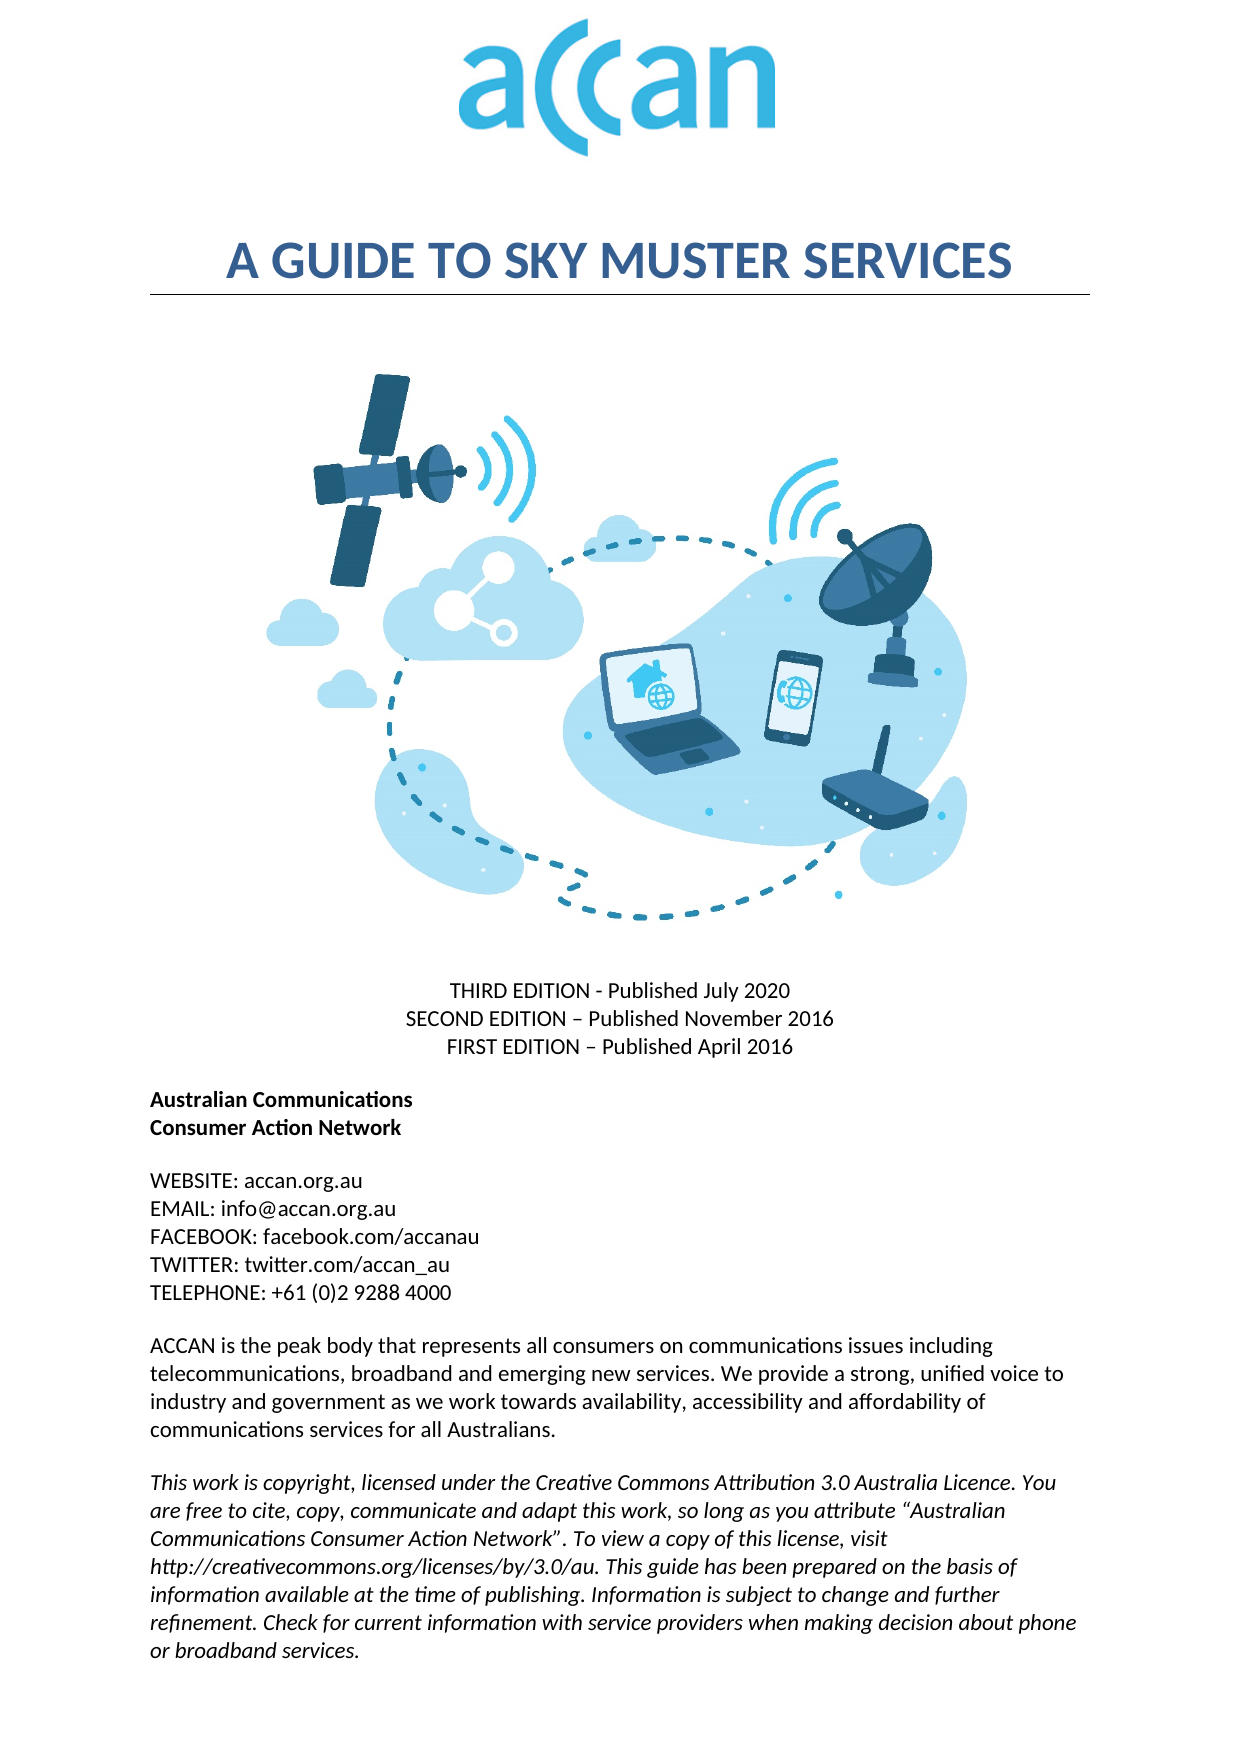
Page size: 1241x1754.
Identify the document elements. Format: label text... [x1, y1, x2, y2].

text FACEBOOK: facebook.com/accanau [150, 1222, 1090, 1250]
subtitle A GUIDE TO SKY MUSTER SERVICES [150, 226, 1090, 294]
picture [241, 357, 999, 948]
text TELEPHONE: +61 (0)2 9288 4000 [150, 1278, 1090, 1306]
text THIRD EDITION - Published July 2020 [150, 976, 1090, 1004]
text ACCAN is the peak body that represents all consumers on communications issues including telecommunications, broadband and emerging new services. We provide a strong, unified voice to industry and government as we work towards availability, accessibility and affordability of communications services for all Australians. [150, 1331, 1090, 1443]
text EMAIL: info@accan.org.au [150, 1194, 1090, 1222]
text Consumer Action Network [150, 1113, 1090, 1141]
text This work is copyright, licensed under the Creative Commons Attribution 3.0 Australia Licence. You are free to cite, copy, communicate and adapt this work, so long as you attribute “Australian Communications Consumer Action Network”. To view a copy of this license, visit http://creativecommons.org/licenses/by/3.0/au. This guide has been prepared on the basis of information available at the time of publishing. Information is subject to change and further refinement. Check for current information with service providers when making decision about phone or broadband services. [150, 1468, 1090, 1664]
text SECOND EDITION – Published November 2016 [150, 1004, 1090, 1032]
text WEBSITE: accan.org.au [150, 1166, 1090, 1194]
text TWITTER: twitter.com/accan_au [150, 1250, 1090, 1278]
text Australian Communications [150, 1085, 1090, 1113]
picture [458, 14, 776, 162]
text FIRST EDITION – Published April 2016 [150, 1032, 1090, 1060]
